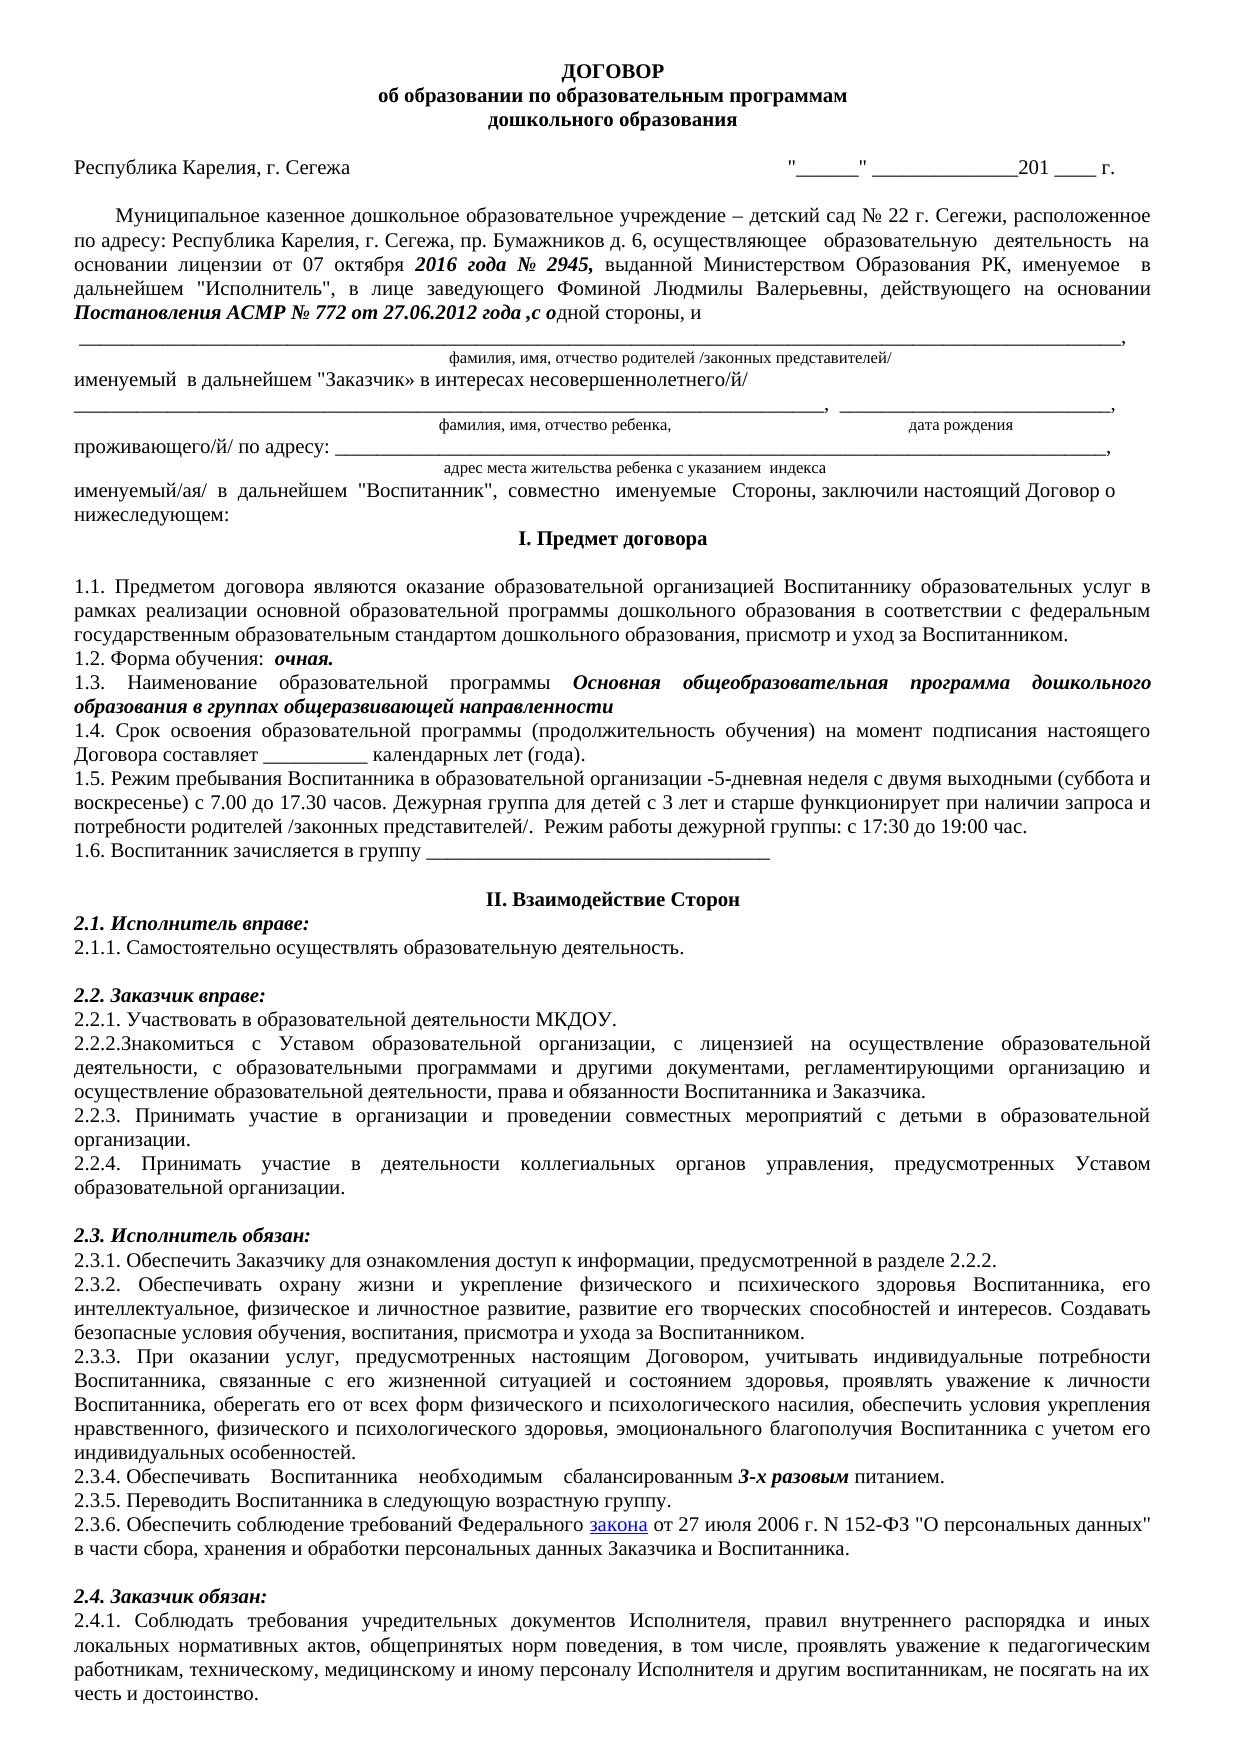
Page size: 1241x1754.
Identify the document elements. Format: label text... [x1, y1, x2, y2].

text об образовании по образовательным программам [74, 83, 1152, 107]
text Республика Карелия, г. Сегежа "______" ______________201 ____ г. [74, 155, 1152, 179]
text Муниципальное казенное дошкольное образовательное учреждение – детский сад № 22 г. Сегежи, расположенное по адресу: Республика Карелия, г. Сегежа, пр. Бумажников д. 6, осуществляющее образовательную деятельность на основании лицензии от 07 октября 2016 года № 2945, выданной Министерством Образования РК, именуемое в дальнейшем "Исполнитель", в лице заведующего Фоминой Людмилы Валерьевны, действующего на основании Постановления АСМР № 772 от 27.06.2012 года ,с одной стороны, и [74, 203, 1152, 324]
text 1.4. Срок освоения образовательной программы (продолжительность обучения) на момент подписания настоящего Договора составляет __________ календарных лет (года). [74, 718, 1152, 766]
text 1.1. Предметом договора являются оказание образовательной организацией Воспитаннику образовательных услуг в рамках реализации основной образовательной программы дошкольного образования в соответствии с федеральным государственным образовательным стандартом дошкольного образования, присмотр и уход за Воспитанником. [74, 574, 1152, 646]
text 2.4.1. Соблюдать требования учредительных документов Исполнителя, правил внутреннего распорядка и иных локальных нормативных актов, общепринятых норм поведения, в том числе, проявлять уважение к педагогическим работникам, техническому, медицинскому и иному персоналу Исполнителя и другим воспитанникам, не посягать на их честь и достоинство. [74, 1608, 1152, 1705]
text фамилия, имя, отчество родителей /законных представителей/ [74, 348, 1152, 367]
text проживающего/й/ по адресу: __________________________________________________________________________, [74, 434, 1152, 458]
text 2.2. Заказчик вправе: [74, 983, 1152, 1007]
text 2.1. Исполнитель вправе: [74, 911, 1152, 935]
text 2.2.2.Знакомиться с Уставом образовательной организации, с лицензией на осуществление образовательной деятельности, с образовательными программами и другими документами, регламентирующими организацию и осуществление образовательной деятельности, права и обязанности Воспитанника и Заказчика. [74, 1031, 1152, 1103]
text 2.3. Исполнитель обязан: [74, 1223, 1152, 1247]
text 1.5. Режим пребывания Воспитанника в образовательной организации -5-дневная неделя с двумя выходными (суббота и воскресенье) с 7.00 до 17.30 часов. Дежурная группа для детей с 3 лет и старше функционирует при наличии запроса и потребности родителей /законных представителей/. Режим работы дежурной группы: с 17:30 до 19:00 час. [74, 766, 1152, 838]
text 2.3.1. Обеспечить Заказчику для ознакомления доступ к информации, предусмотренной в разделе 2.2.2. [74, 1247, 1152, 1272]
text I. Предмет договора [74, 526, 1152, 550]
text 2.4. Заказчик обязан: [74, 1584, 1152, 1608]
text дошкольного образования [74, 107, 1152, 131]
text 2.2.4. Принимать участие в деятельности коллегиальных органов управления, предусмотренных Уставом образовательной организации. [74, 1151, 1152, 1199]
text 2.2.1. Участвовать в образовательной деятельности МКДОУ. [74, 1007, 1152, 1031]
text II. Взаимодействие Сторон [74, 887, 1152, 911]
text 2.3.2. Обеспечивать охрану жизни и укрепление физического и психического здоровья Воспитанника, его интеллектуальное, физическое и личностное развитие, развитие его творческих способностей и интересов. Создавать безопасные условия обучения, воспитания, присмотра и ухода за Воспитанником. [74, 1272, 1152, 1344]
text именуемый/ая/ в дальнейшем "Воспитанник", совместно именуемые Стороны, заключили настоящий Договор о нижеследующем: [74, 477, 1152, 526]
text 2.3.4. Обеспечивать Воспитанника необходимым сбалансированным 3-х разовым питанием. [74, 1464, 1152, 1488]
text ________________________________________________________________________, __________________________, [74, 391, 1152, 415]
text 1.2. Форма обучения: очная. [74, 646, 1152, 670]
text 2.3.3. При оказании услуг, предусмотренных настоящим Договором, учитывать индивидуальные потребности Воспитанника, связанные с его жизненной ситуацией и состоянием здоровья, проявлять уважение к личности Воспитанника, оберегать его от всех форм физического и психологического насилия, обеспечить условия укрепления нравственного, физического и психологического здоровья, эмоционального благополучия Воспитанника с учетом его индивидуальных особенностей. [74, 1344, 1152, 1464]
text 2.3.5. Переводить Воспитанника в следующую возрастную группу. [74, 1488, 1152, 1512]
text адрес места жительства ребенка с указанием индекса [74, 458, 1152, 477]
text 2.3.6. Обеспечить соблюдение требований Федерального закона от 27 июля 2006 г. N 152-ФЗ "О персональных данных" в части сбора, хранения и обработки персональных данных Заказчика и Воспитанника. [74, 1512, 1152, 1560]
text 2.2.3. Принимать участие в организации и проведении совместных мероприятий с детьми в образовательной организации. [74, 1103, 1152, 1151]
text 1.3. Наименование образовательной программы Основная общеобразовательная программа дошкольного образования в группах общеразвивающей направленности [74, 670, 1152, 718]
text фамилия, имя, отчество ребенка, дата рождения [74, 415, 1152, 434]
text 1.6. Воспитанник зачисляется в группу _________________________________ [74, 838, 1152, 862]
text 2.1.1. Самостоятельно осуществлять образовательную деятельность. [74, 935, 1152, 959]
text ____________________________________________________________________________________________________, [74, 324, 1152, 348]
text именуемый в дальнейшем "Заказчик» в интересах несовершеннолетнего/й/ [74, 367, 1152, 391]
text ДОГОВОР [74, 59, 1152, 83]
